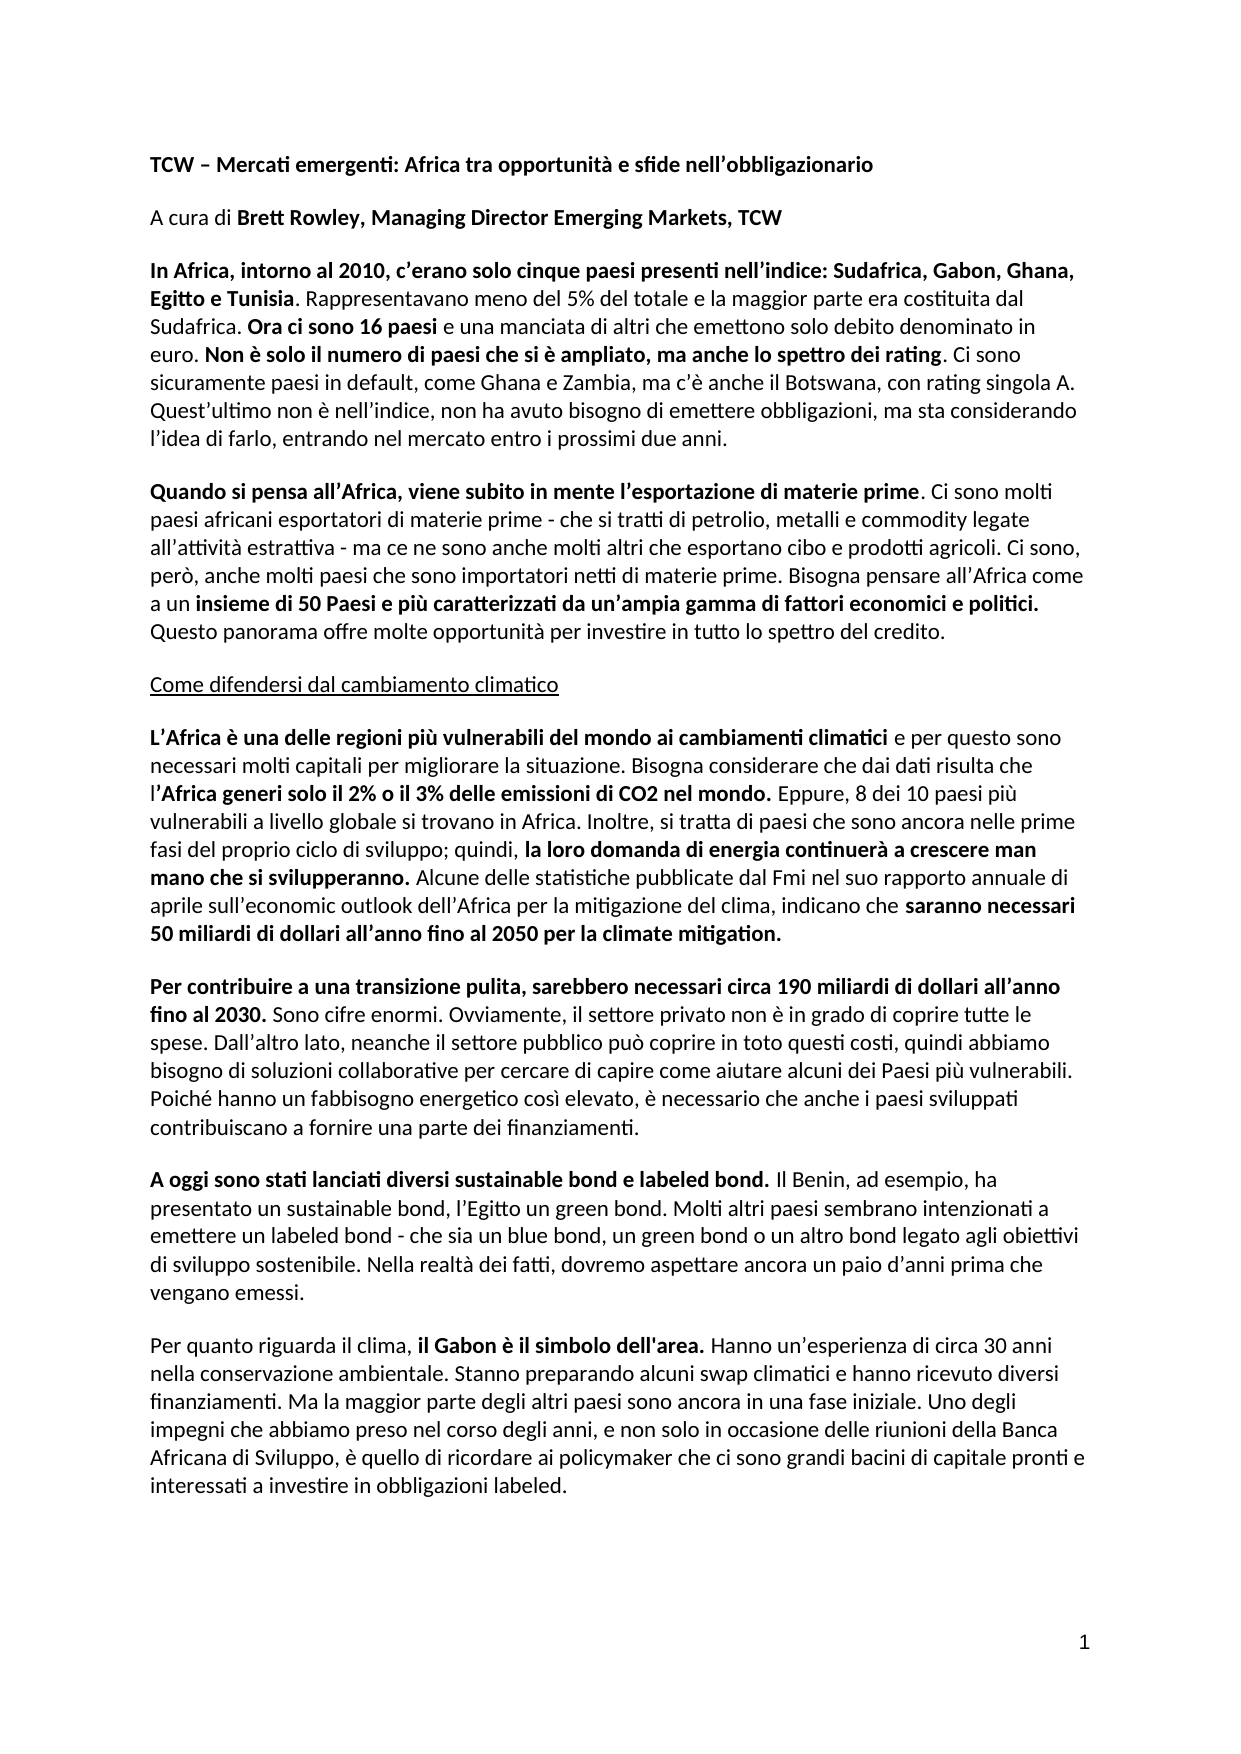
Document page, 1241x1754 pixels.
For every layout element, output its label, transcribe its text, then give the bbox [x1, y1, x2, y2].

text In Africa, intorno al 2010, c’erano solo cinque paesi presenti nell’indice: Sudafrica, Gabon, Ghana, Egitto e Tunisia. Rappresentavano meno del 5% del totale e la maggior parte era costituita dal Sudafrica. Ora ci sono 16 paesi e una manciata di altri che emettono solo debito denominato in euro. Non è solo il numero di paesi che si è ampliato, ma anche lo spettro dei rating. Ci sono sicuramente paesi in default, come Ghana e Zambia, ma c’è anche il Botswana, con rating singola A. Quest’ultimo non è nell’indice, non ha avuto bisogno di emettere obbligazioni, ma sta considerando l’idea di farlo, entrando nel mercato entro i prossimi due anni. [150, 256, 1090, 452]
text A cura di Brett Rowley, Managing Director Emerging Markets, TCW [150, 203, 1090, 231]
text Quando si pensa all’Africa, viene subito in mente l’esportazione di materie prime. Ci sono molti paesi africani esportatori di materie prime - che si tratti di petrolio, metalli e commodity legate all’attività estrattiva - ma ce ne sono anche molti altri che esportano cibo e prodotti agricoli. Ci sono, però, anche molti paesi che sono importatori netti di materie prime. Bisogna pensare all’Africa come a un insieme di 50 Paesi e più caratterizzati da un’ampia gamma di fattori economici e politici. Questo panorama offre molte opportunità per investire in tutto lo spettro del credito. [150, 477, 1090, 645]
text L’Africa è una delle regioni più vulnerabili del mondo ai cambiamenti climatici e per questo sono necessari molti capitali per migliorare la situazione. Bisogna considerare che dai dati risulta che l’Africa generi solo il 2% o il 3% delle emissioni di CO2 nel mondo. Eppure, 8 dei 10 paesi più vulnerabili a livello globale si trovano in Africa. Inoltre, si tratta di paesi che sono ancora nelle prime fasi del proprio ciclo di sviluppo; quindi, la loro domanda di energia continuerà a crescere man mano che si svilupperanno. Alcune delle statistiche pubblicate dal Fmi nel suo rapporto annuale di aprile sull’economic outlook dell’Africa per la mitigazione del clima, indicano che saranno necessari 50 miliardi di dollari all’anno fino al 2050 per la climate mitigation. [150, 723, 1090, 947]
text A oggi sono stati lanciati diversi sustainable bond e labeled bond. Il Benin, ad esempio, ha presentato un sustainable bond, l’Egitto un green bond. Molti altri paesi sembrano intenzionati a emettere un labeled bond - che sia un blue bond, un green bond o un altro bond legato agli obiettivi di sviluppo sostenibile. Nella realtà dei fatti, dovremo aspettare ancora un paio d’anni prima che vengano emessi. [150, 1166, 1090, 1306]
text Per contribuire a una transizione pulita, sarebbero necessari circa 190 miliardi di dollari all’anno fino al 2030. Sono cifre enormi. Ovviamente, il settore privato non è in grado di coprire tutte le spese. Dall’altro lato, neanche il settore pubblico può coprire in toto questi costi, quindi abbiamo bisogno di soluzioni collaborative per cercare di capire come aiutare alcuni dei Paesi più vulnerabili. Poiché hanno un fabbisogno energetico così elevato, è necessario che anche i paesi sviluppati contribuiscano a fornire una parte dei finanziamenti. [150, 972, 1090, 1141]
text Come difendersi dal cambiamento climatico [150, 670, 1090, 698]
text TCW – Mercati emergenti: Africa tra opportunità e sfide nell’obbligazionario [150, 150, 1090, 178]
text Per quanto riguarda il clima, il Gabon è il simbolo dell'area. Hanno un’esperienza di circa 30 anni nella conservazione ambientale. Stanno preparando alcuni swap climatici e hanno ricevuto diversi finanziamenti. Ma la maggior parte degli altri paesi sono ancora in una fase iniziale. Uno degli impegni che abbiamo preso nel corso degli anni, e non solo in occasione delle riunioni della Banca Africana di Sviluppo, è quello di ricordare ai policymaker che ci sono grandi bacini di capitale pronti e interessati a investire in obbligazioni labeled. [150, 1331, 1090, 1499]
